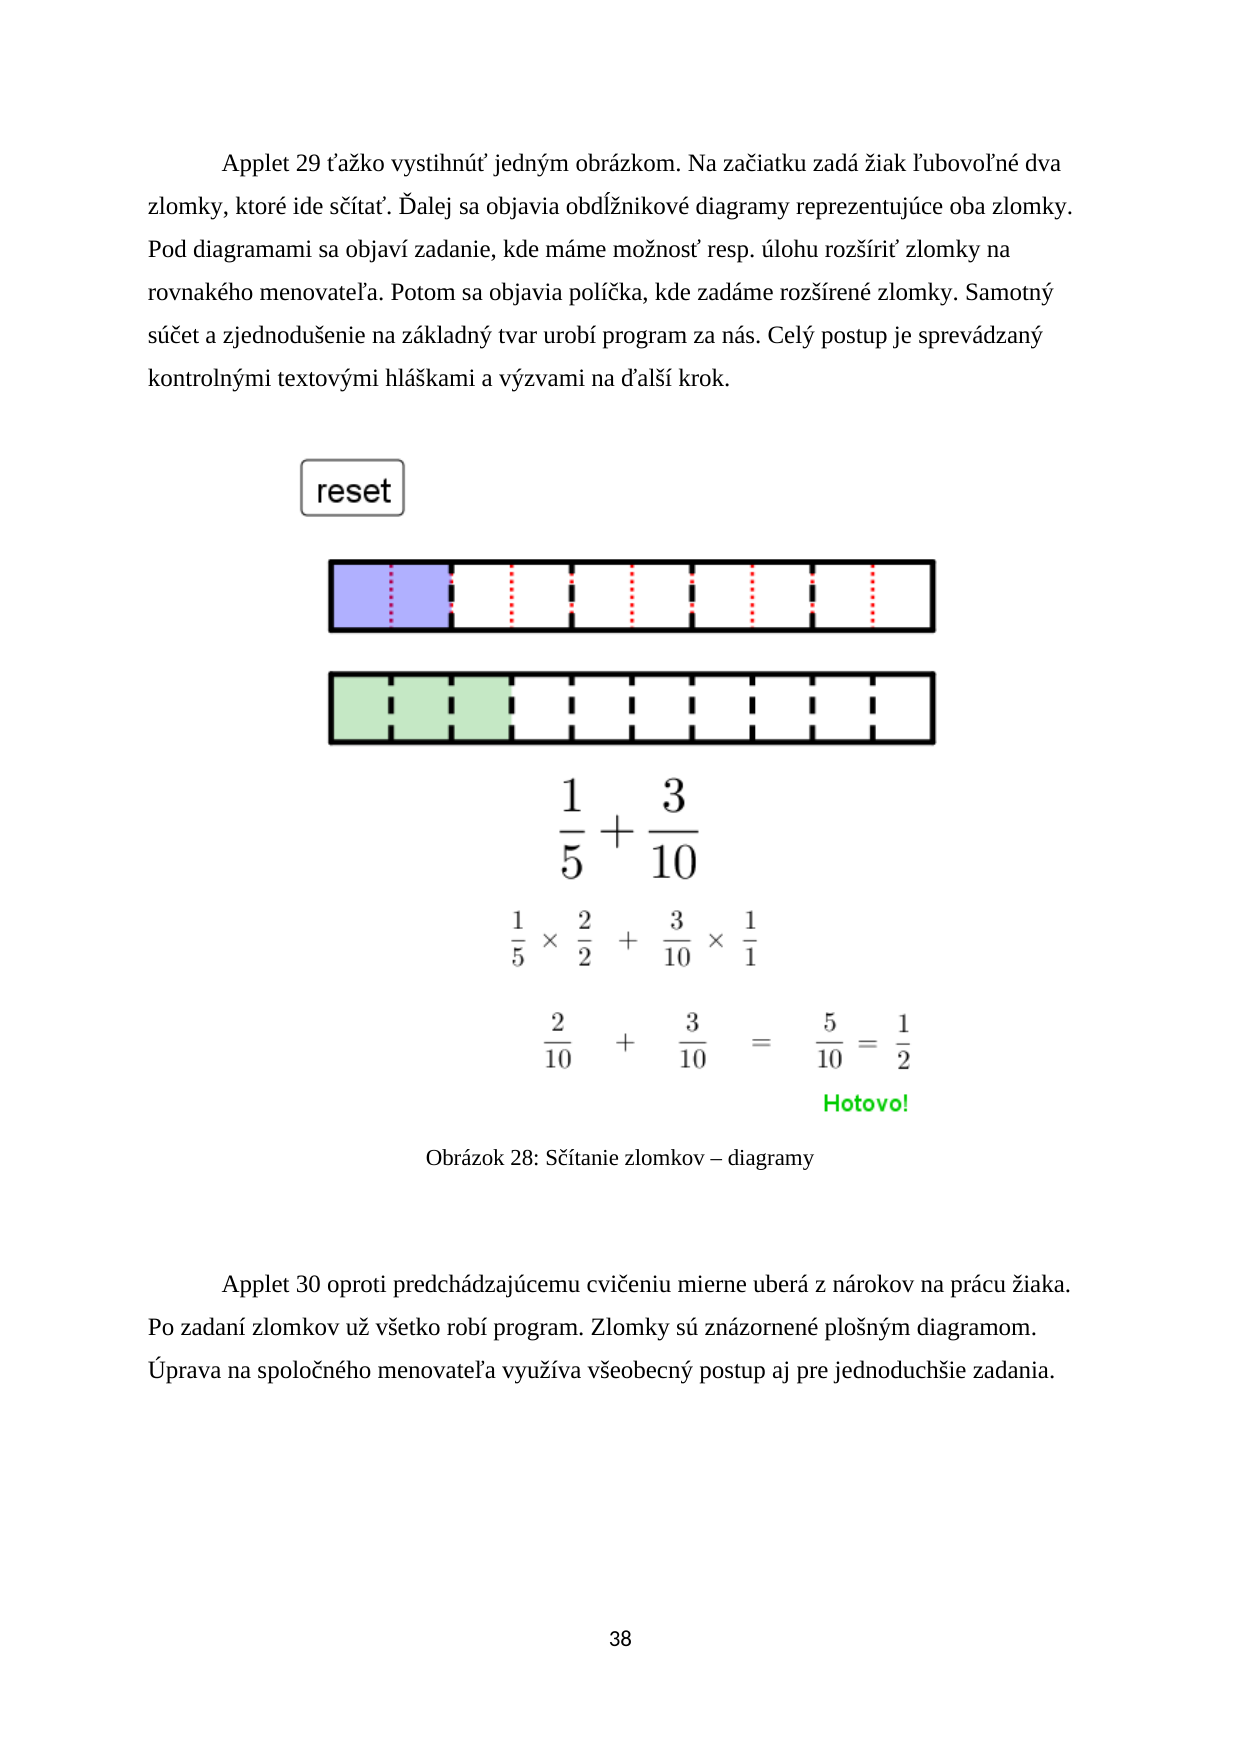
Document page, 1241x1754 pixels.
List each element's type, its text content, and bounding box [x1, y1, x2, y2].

text Applet 29 ťažko vystihnúť jedným obrázkom. Na začiatku zadá žiak ľubovoľné dva zlomky, ktoré ide sčítať. Ďalej sa objavia obdĺžnikové diagramy reprezentujúce oba zlomky. Pod diagramami sa objaví zadanie, kde máme možnosť resp. úlohu rozšíriť zlomky na rovnakého menovateľa. Potom sa objavia políčka, kde zadáme rozšírené zlomky. Samotný súčet a zjednodušenie na základný tvar urobí program za nás. Celý postup je sprevádzaný kontrolnými textovými hláškami a výzvami na ďalší krok. [148, 148, 1093, 392]
picture [297, 449, 944, 1130]
text Obrázok 28: Sčítanie zlomkov – diagramy [148, 1144, 1093, 1170]
text Applet 30 oproti predchádzajúcemu cvičeniu mierne uberá z nárokov na prácu žiaka. Po zadaní zlomkov už všetko robí program. Zlomky sú znázornené plošným diagramom. Úprava na spoločného menovateľa využíva všeobecný postup aj pre jednoduchšie zadania. [148, 1269, 1093, 1384]
